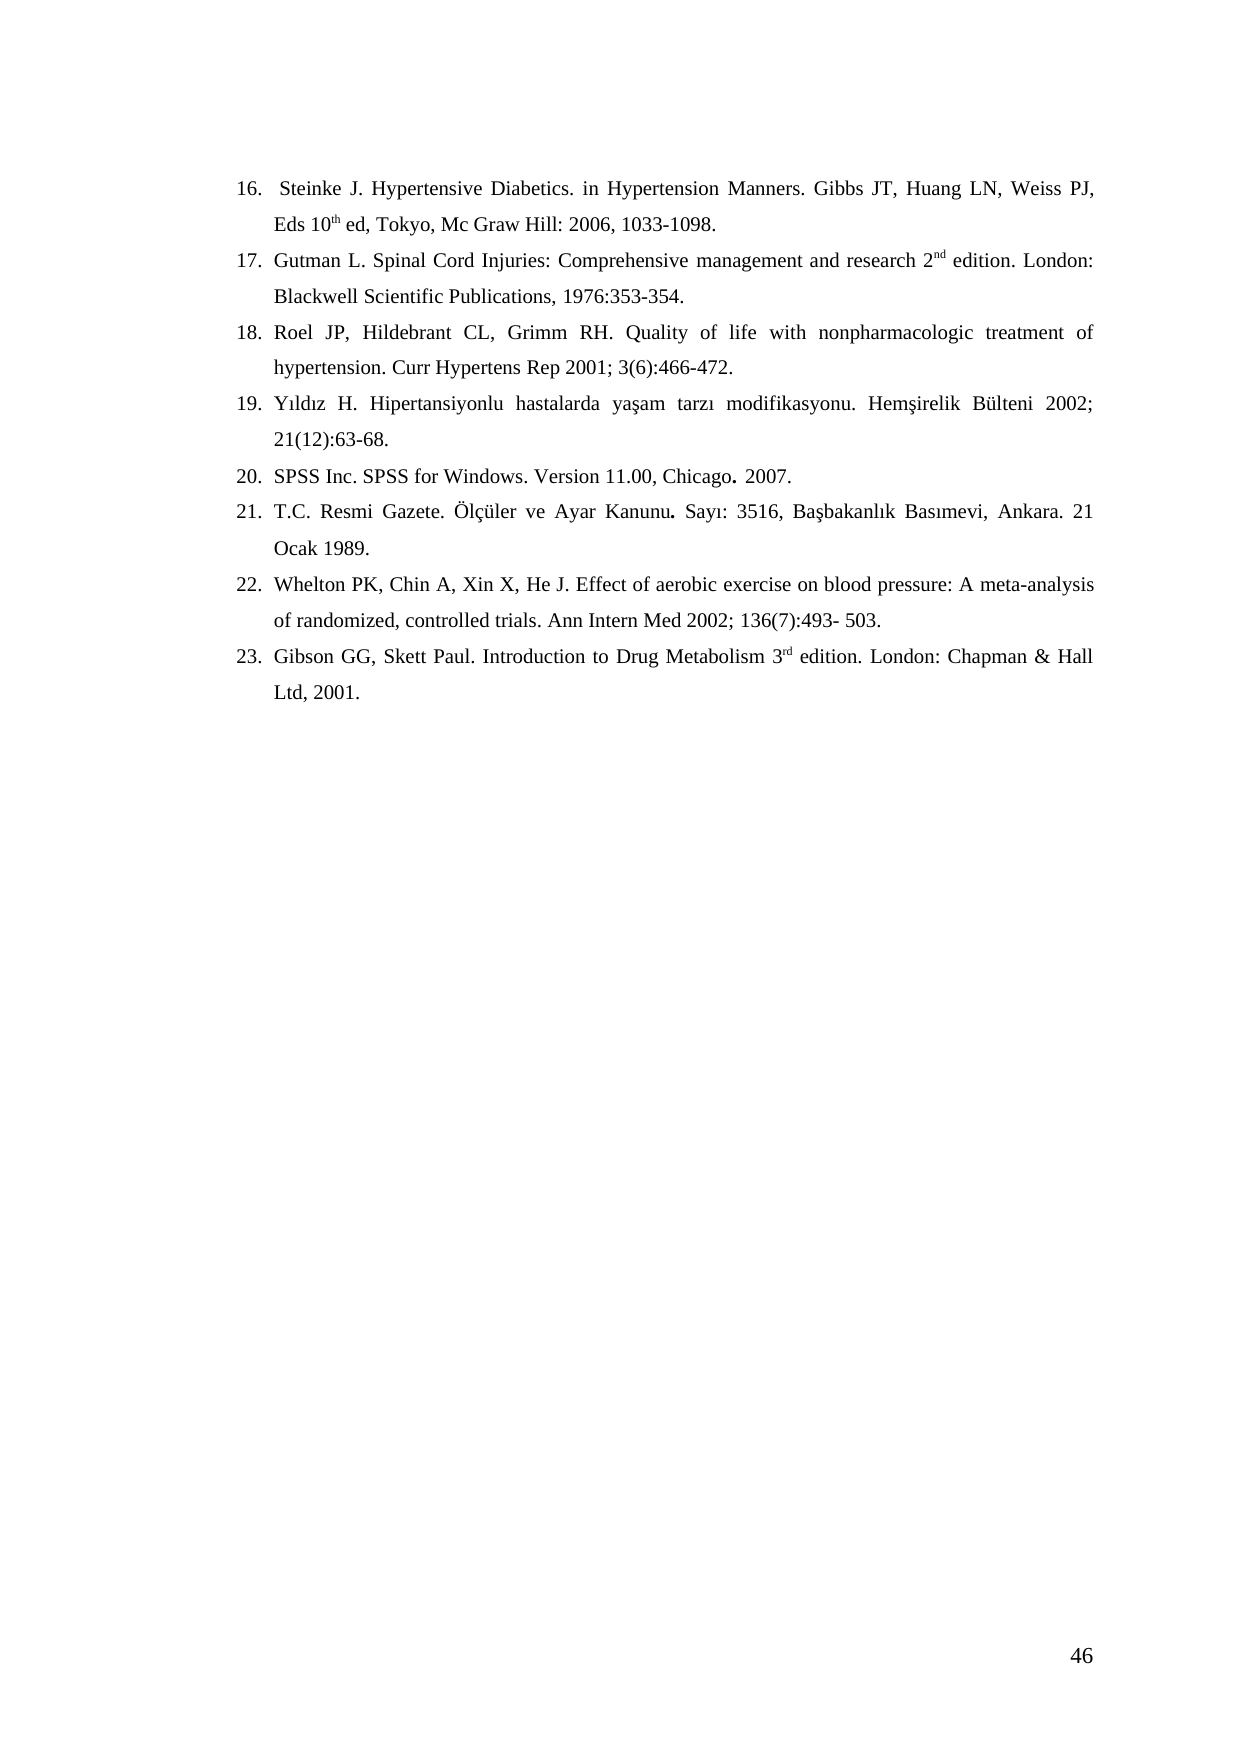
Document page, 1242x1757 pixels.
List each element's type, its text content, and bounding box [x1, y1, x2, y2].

list Steinke J. Hypertensive Diabetics. in Hypertension Manners. Gibbs JT, Huang LN, Weiss PJ, Eds 10th ed, Tokyo, Mc Graw Hill: 2006, 1033-1098. [236, 176, 1094, 236]
list SPSS Inc. SPSS for Windows. Version 11.00, Chicago. 2007. [236, 463, 1187, 488]
list Gibson GG, Skett Paul. Introduction to Drug Metabolism 3rd edition. London: Chapman & Hall Ltd, 2001. [236, 644, 1094, 704]
list Gutman L. Spinal Cord Injuries: Comprehensive management and research 2nd edition. London: Blackwell Scientific Publications, 1976:353-354. [236, 248, 1094, 308]
list T.C. Resmi Gazete. Ölçüler ve Ayar Kanunu. Sayı: 3516, Başbakanlık Basımevi, Ankara. 21 Ocak 1989. [236, 499, 1094, 559]
list Yıldız H. Hipertansiyonlu hastalarda yaşam tarzı modifikasyonu. Hemşirelik Bülteni 2002; 21(12):63-68. [236, 391, 1093, 451]
list Whelton PK, Chin A, Xin X, He J. Effect of aerobic exercise on blood pressure: A meta-analysis of randomized, controlled trials. Ann Intern Med 2002; 136(7):493- 503. [236, 572, 1094, 632]
list Roel JP, Hildebrant CL, Grimm RH. Quality of life with nonpharmacologic treatment of hypertension. Curr Hypertens Rep 2001; 3(6):466-472. [236, 320, 1094, 379]
